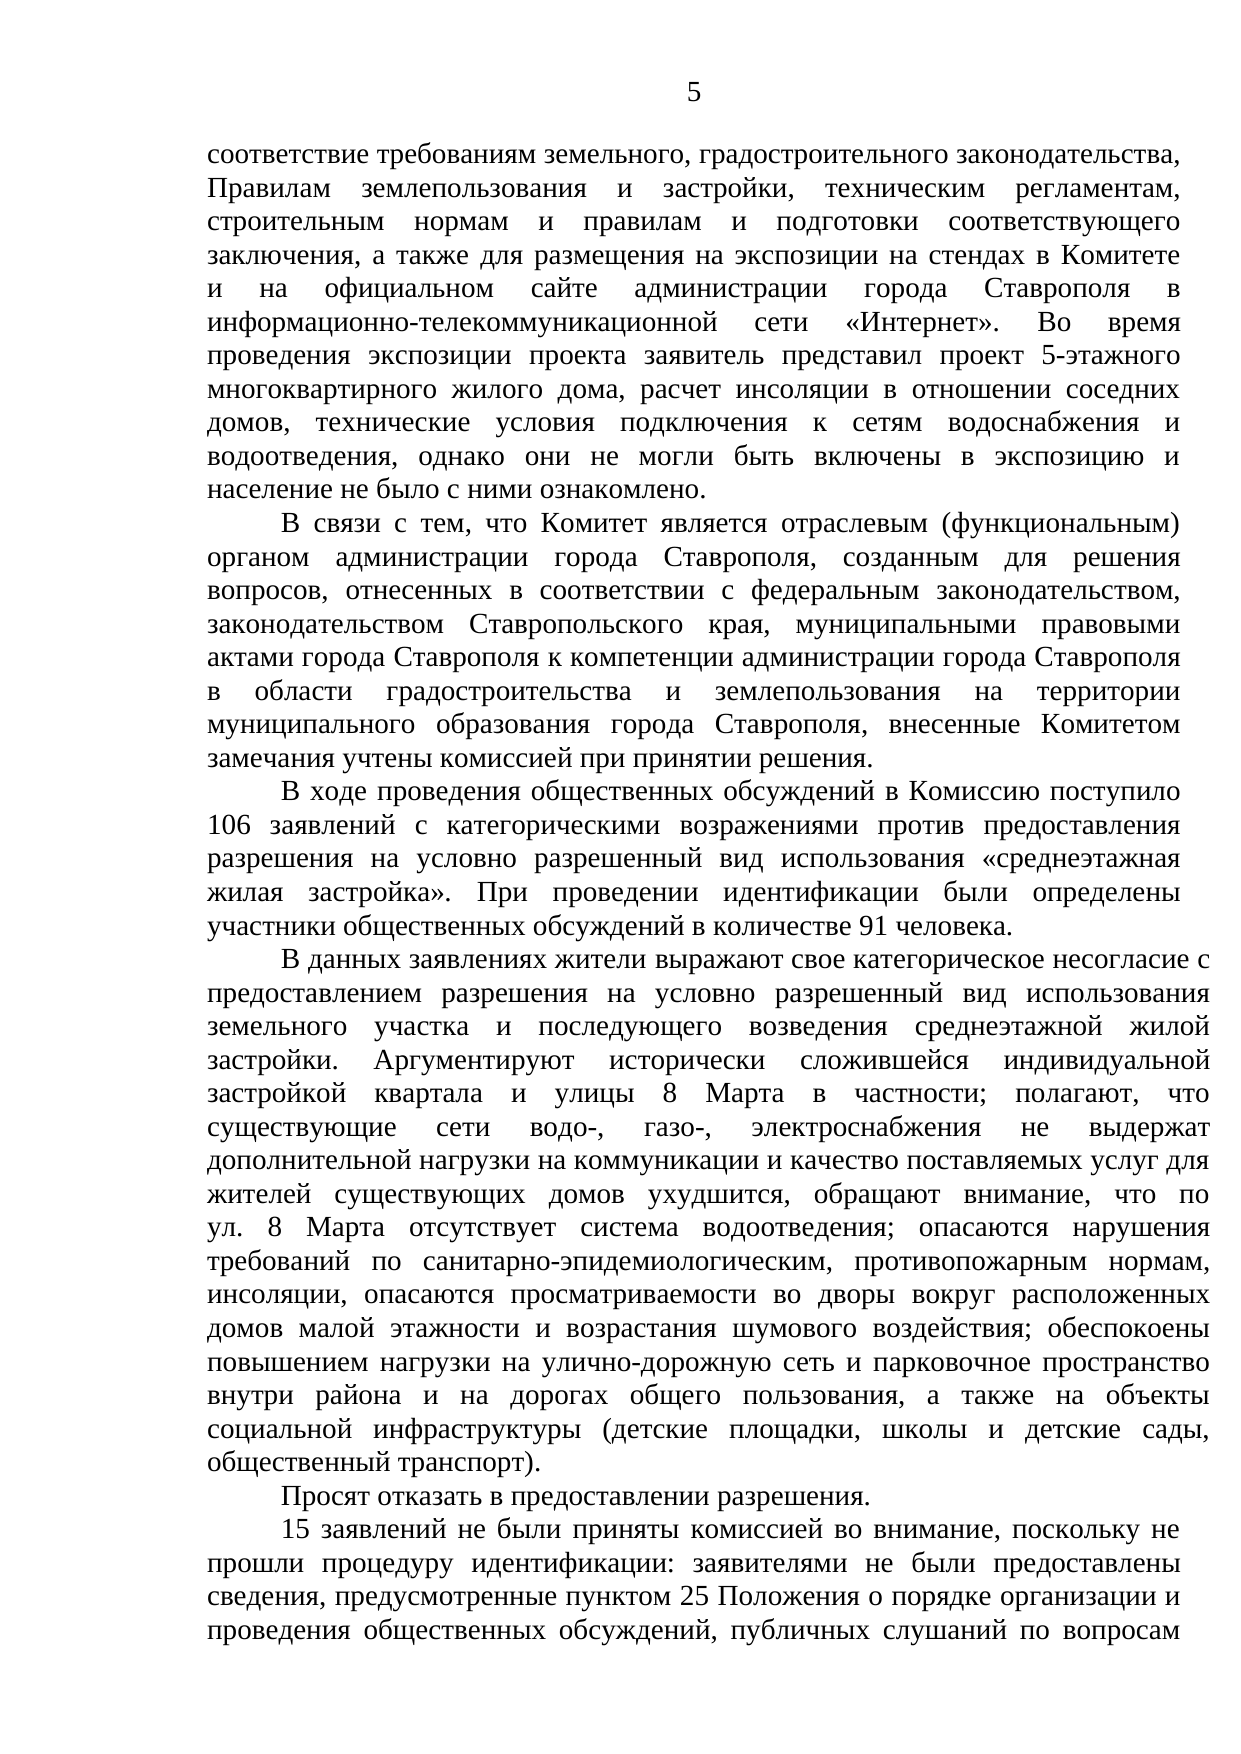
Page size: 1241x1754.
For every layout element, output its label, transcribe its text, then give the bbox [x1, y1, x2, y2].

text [207, 136, 1181, 505]
list В данных заявлениях жители выражают свое категорическое несогласие с предоставлением разрешения на условно разрешенный вид использования земельного участка и последующего возведения среднеэтажной жилой застройки. Аргументируют исторически сложившейся индивидуальной застройкой квартала и улицы 8 Марта в частности; полагают, что существующие сети водо-, газо-, электроснабжения не выдержат дополнительной нагрузки на коммуникации и качество поставляемых услуг для жителей существующих домов ухудшится, обращают внимание, что по ул. 8 Марта отсутствует система водоотведения; опасаются нарушения требований по санитарно-эпидемиологическим, противопожарным нормам, инсоляции, опасаются просматриваемости во дворы вокруг расположенных домов малой этажности и возрастания шумового воздействия; обеспокоены повышением нагрузки на улично-дорожную сеть и парковочное пространство внутри района и на дорогах общего пользования, а также на объекты социальной инфраструктуры (детские площадки, школы и детские сады, общественный транспорт). [207, 941, 1211, 1478]
list Просят отказать в предоставлении разрешения. [207, 1478, 1181, 1511]
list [207, 1511, 1181, 1646]
text В связи с тем, что Комитет является отраслевым (функциональным) органом администрации города Ставрополя, созданным для решения вопросов, отнесенных в соответствии с федеральным законодательством, законодательством Ставропольского края, муниципальными правовыми актами города Ставрополя к компетенции администрации города Ставрополя в области градостроительства и землепользования на территории муниципального образования города Ставрополя, внесенные Комитетом замечания учтены комиссией при принятии решения. [207, 505, 1181, 773]
list В ходе проведения общественных обсуждений в Комиссию поступило 106 заявлений с категорическими возражениями против предоставления разрешения на условно разрешенный вид использования «среднеэтажная жилая застройка». При проведении идентификации были определены участники общественных обсуждений в количестве 91 человека. [207, 773, 1181, 941]
